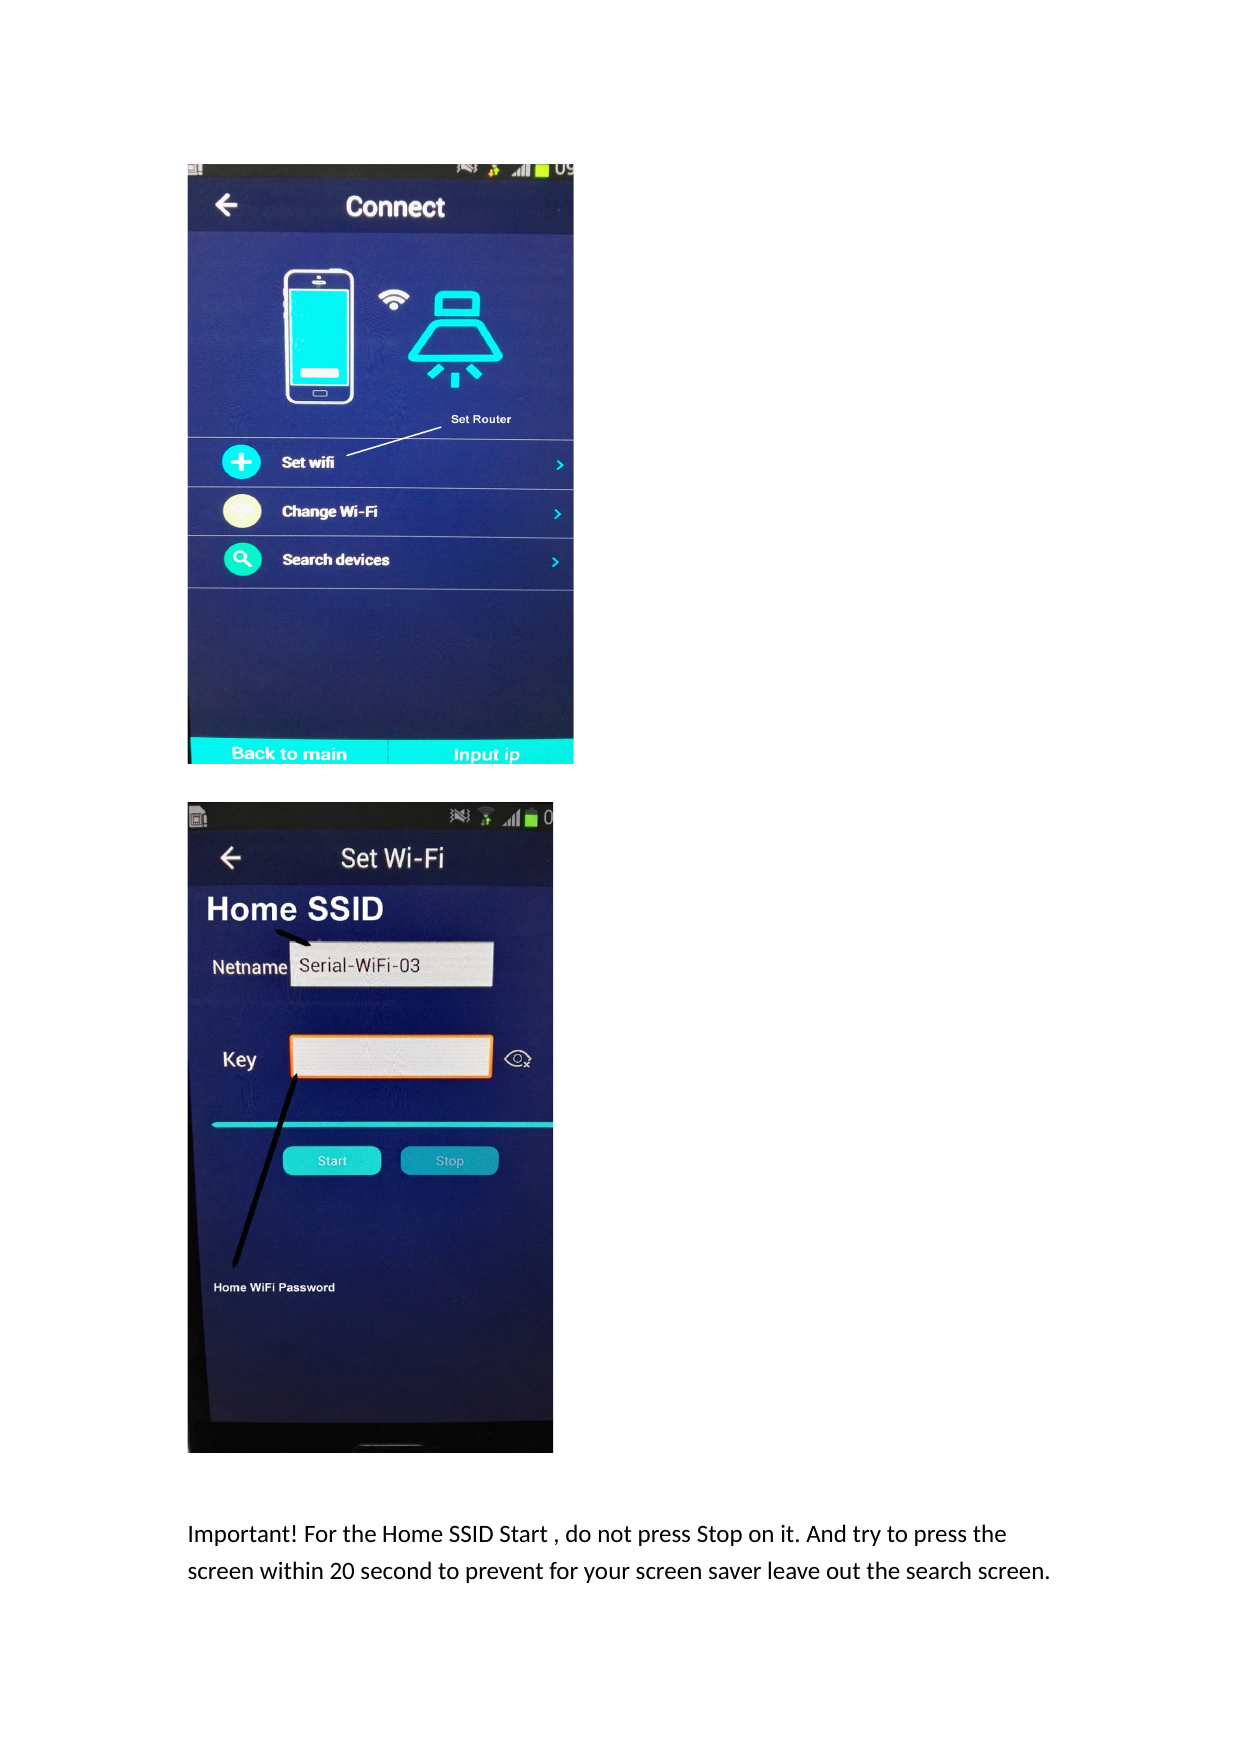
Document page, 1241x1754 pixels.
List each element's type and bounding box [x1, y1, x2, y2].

picture [187, 802, 554, 1453]
text [187, 1514, 1053, 1589]
picture [187, 164, 574, 764]
